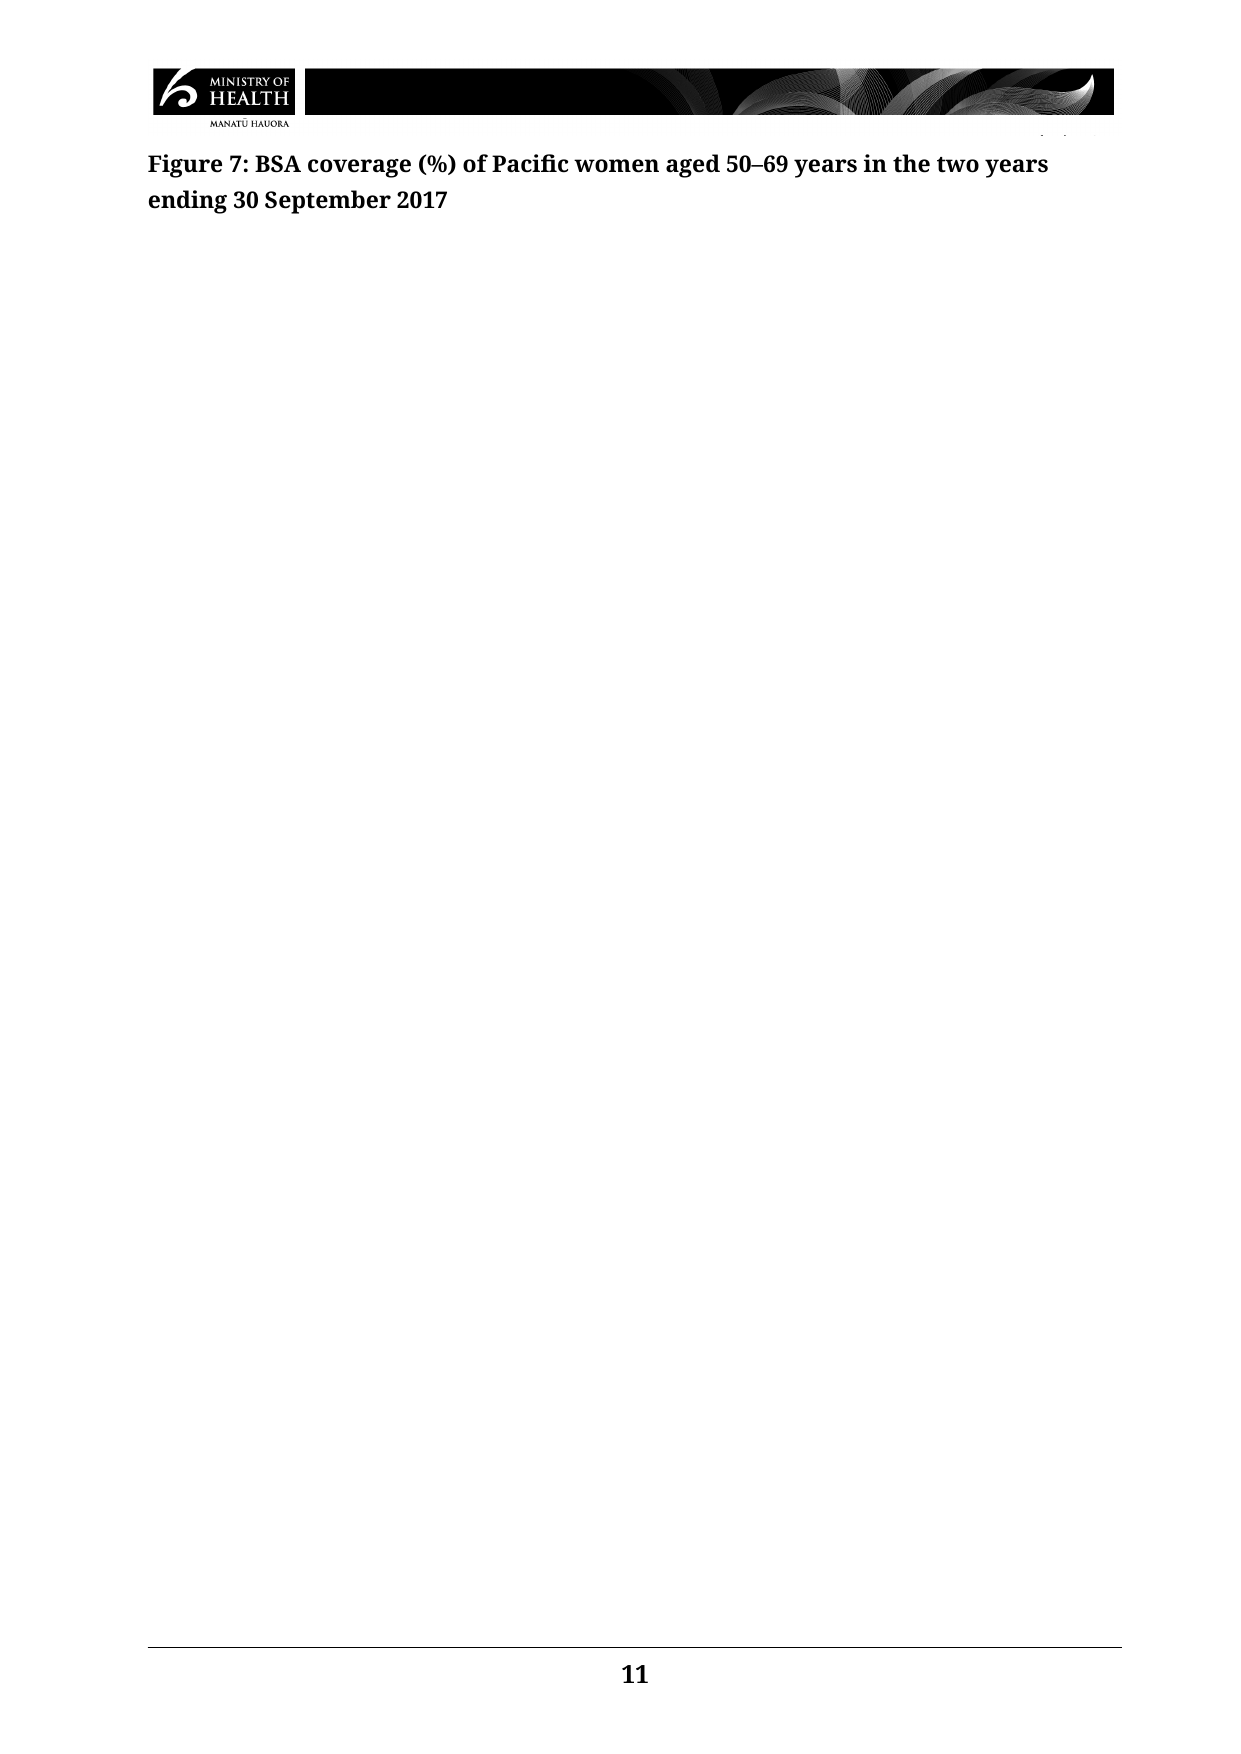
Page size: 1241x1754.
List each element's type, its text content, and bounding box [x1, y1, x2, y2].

text Figure 7: BSA coverage (%) of Pacific women aged 50–69 years in the two years ending 30 September 2017 [148, 148, 1122, 215]
picture [147, 59, 1123, 136]
